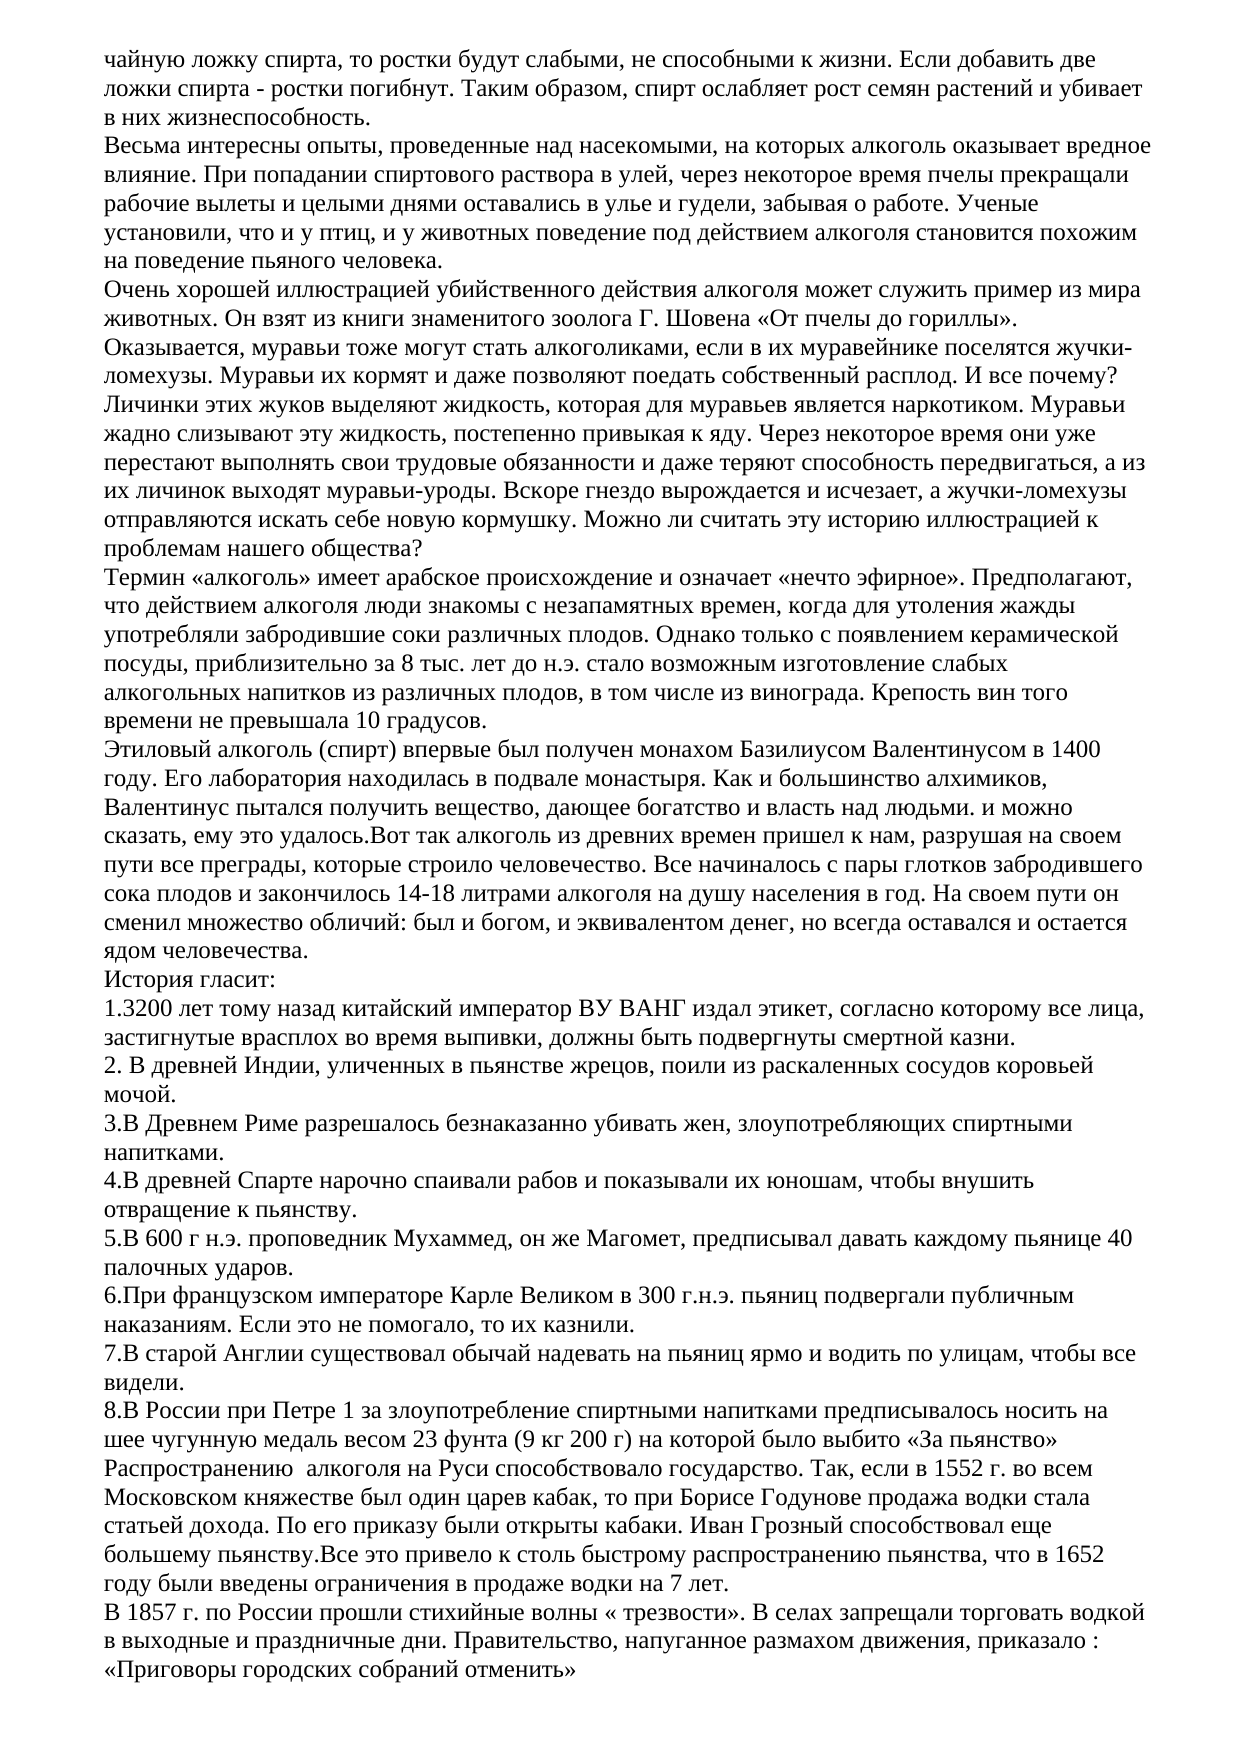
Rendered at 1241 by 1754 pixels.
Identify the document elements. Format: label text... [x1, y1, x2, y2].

text Термин «алкоголь» имеет арабское происхождение и означает «нечто эфирное». Предполагают, что действием алкоголя люди знакомы с незапамятных времен, когда для утоления жажды употребляли забродившие соки различных плодов. Однако только с появлением керамической посуды, приблизительно за 8 тыс. лет до н.э. стало возможным изготовление слабых алкогольных напитков из различных плодов, в том числе из винограда. Крепость вин того времени не превышала 10 градусов. [103, 562, 1152, 734]
text 3.В Древнем Риме разрешалось безнаказанно убивать жен, злоупотребляющих спиртными напитками. [103, 1108, 1152, 1166]
text 5.В 600 г н.э. проповедник Мухаммед, он же Магомет, предписывал давать каждому пьянице 40 палочных ударов. [103, 1223, 1152, 1281]
text 6.При французском императоре Карле Великом в 300 г.н.э. пьяниц подвергали публичным наказаниям. Если это не помогало, то их казнили. [103, 1281, 1152, 1338]
text Весьма интересны опыты, проведенные над насекомыми, на которых алкоголь оказывает вредное влияние. При попадании спиртового раствора в улей, через некоторое время пчелы прекращали рабочие вылеты и целыми днями оставались в улье и гудели, забывая о работе. Ученые установили, что и у птиц, и у животных поведение под действием алкоголя становится похожим на поведение пьяного человека. [103, 131, 1152, 274]
text Очень хорошей иллюстрацией убийственного действия алкоголя может служить пример из мира животных. Он взят из книги знаменитого зоолога Г. Шовена «От пчелы до гориллы». Оказывается, муравьи тоже могут стать алкоголиками, если в их муравейнике поселятся жучки-ломехузы. Муравьи их кормят и даже позволяют поедать собственный расплод. И все почему? Личинки этих жуков выделяют жидкость, которая для муравьев является наркотиком. Муравьи жадно слизывают эту жидкость, постепенно привыкая к яду. Через некоторое время они уже перестают выполнять свои трудовые обязанности и даже теряют способность передвигаться, а из их личинок выходят муравьи-уроды. Вскоре гнездо вырождается и исчезает, а жучки-ломехузы отправляются искать себе новую кормушку. Можно ли считать эту историю иллюстрацией к проблемам нашего общества? [103, 274, 1152, 562]
text В 1857 г. по России прошли стихийные волны « трезвости». В селах запрещали торговать водкой в выходные и праздничные дни. Правительство, напуганное размахом движения, приказало : «Приговоры городских собраний отменить» [103, 1597, 1152, 1683]
text 8.В России при Петре 1 за злоупотребление спиртными напитками предписывалось носить на шее чугунную медаль весом 23 фунта (9 кг 200 г) на которой было выбито «За пьянство» [103, 1396, 1152, 1453]
text 7.В старой Англии существовал обычай надевать на пьяниц ярмо и водить по улицам, чтобы все видели. [103, 1338, 1152, 1396]
text Распространению алкоголя на Руси способствовало государство. Так, если в 1552 г. во всем Московском княжестве был один царев кабак, то при Борисе Годунове продажа водки стала статьей дохода. По его приказу были открыты кабаки. Иван Грозный способствовал еще большему пьянству.Все это привело к столь быстрому распространению пьянства, что в 1652 году были введены ограничения в продаже водки на 7 лет. [103, 1453, 1152, 1597]
text Этиловый алкоголь (спирт) впервые был получен монахом Базилиусом Валентинусом в 1400 году. Его лаборатория находилась в подвале монастыря. Как и большинство алхимиков, Валентинус пытался получить вещество, дающее богатство и власть над людьми. и можно сказать, ему это удалось.Вот так алкоголь из древних времен пришел к нам, разрушая на своем пути все преграды, которые строило человечество. Все начиналось с пары глотков забродившего сока плодов и закончилось 14-18 литрами алкоголя на душу населения в год. На своем пути он сменил множество обличий: был и богом, и эквивалентом денег, но всегда оставался и остается ядом человечества. [103, 734, 1152, 964]
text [103, 44, 1152, 131]
text 4.В древней Спарте нарочно спаивали рабов и показывали их юношам, чтобы внушить отвращение к пьянству. [103, 1166, 1152, 1223]
text 2. В древней Индии, уличенных в пьянстве жрецов, поили из раскаленных сосудов коровьей мочой. [103, 1051, 1152, 1108]
text 1.3200 лет тому назад китайский император ВУ ВАНГ издал этикет, согласно которому все лица, застигнутые врасплох во время выпивки, должны быть подвергнуты смертной казни. [103, 993, 1152, 1051]
text История гласит: [103, 964, 1152, 993]
